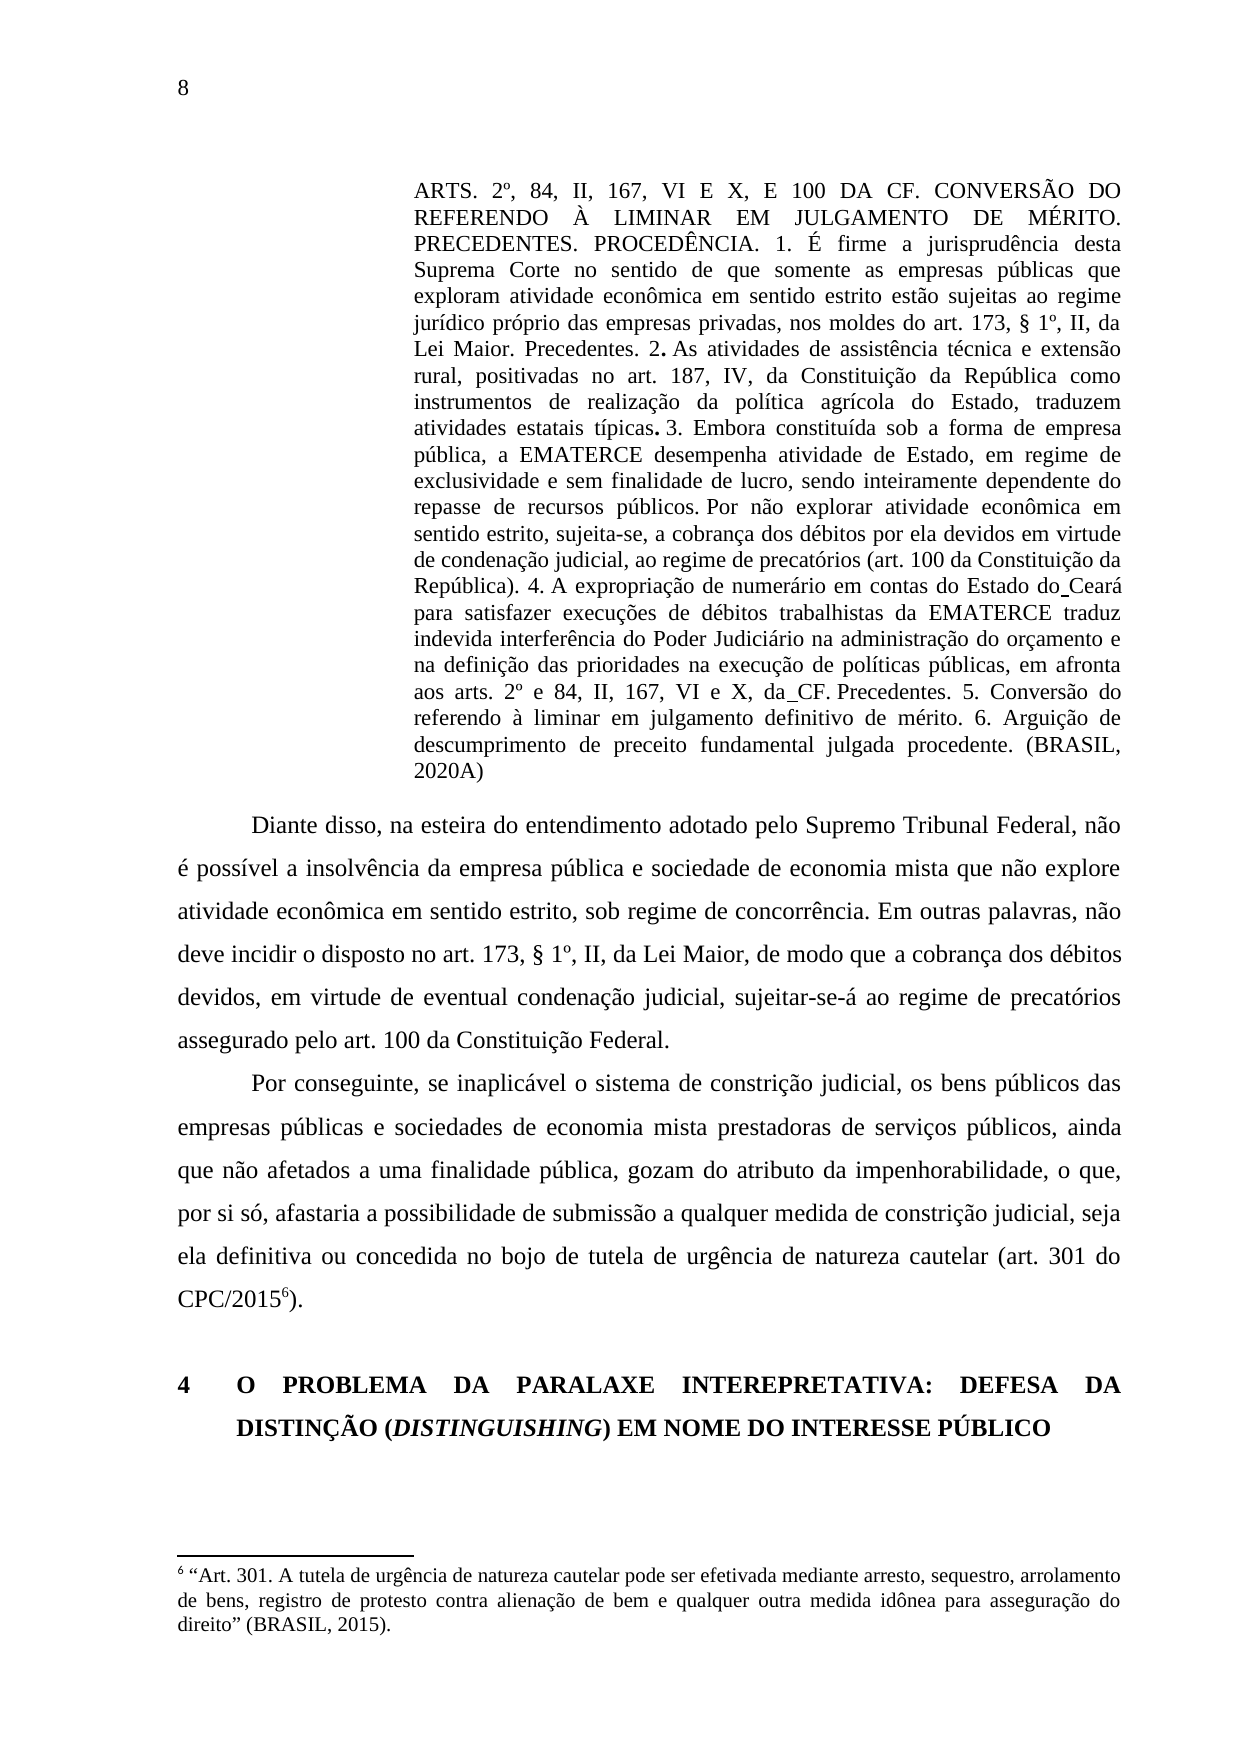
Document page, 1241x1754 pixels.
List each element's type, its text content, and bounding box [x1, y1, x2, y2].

text Diante disso, na esteira do entendimento adotado pelo Supremo Tribunal Federal, não é possível a insolvência da empresa pública e sociedade de economia mista que não explore atividade econômica em sentido estrito, sob regime de concorrência. Em outras palavras, não deve incidir o disposto no art. 173, § 1º, II, da Lei Maior, de modo que a cobrança dos débitos devidos, em virtude de eventual condenação judicial, sujeitar-se-á ao regime de precatórios assegurado pelo art. 100 da Constituição Federal. [177, 810, 1122, 1054]
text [413, 177, 1122, 783]
text Por conseguinte, se inaplicável o sistema de constrição judicial, os bens públicos das empresas públicas e sociedades de economia mista prestadoras de serviços públicos, ainda que não afetados a uma finalidade pública, gozam do atributo da impenhorabilidade, o que, por si só, afastaria a possibilidade de submissão a qualquer medida de constrição judicial, seja ela definitiva ou concedida no bojo de tutela de urgência de natureza cautelar (art. 301 do CPC/2015). [177, 1068, 1122, 1313]
list O PROBLEMA DA PARALAXE INTEREPRETATIVA: DEFESA DA DISTINÇÃO (DISTINGUISHING) EM NOME DO INTERESSE PÚBLICO [177, 1370, 1122, 1442]
